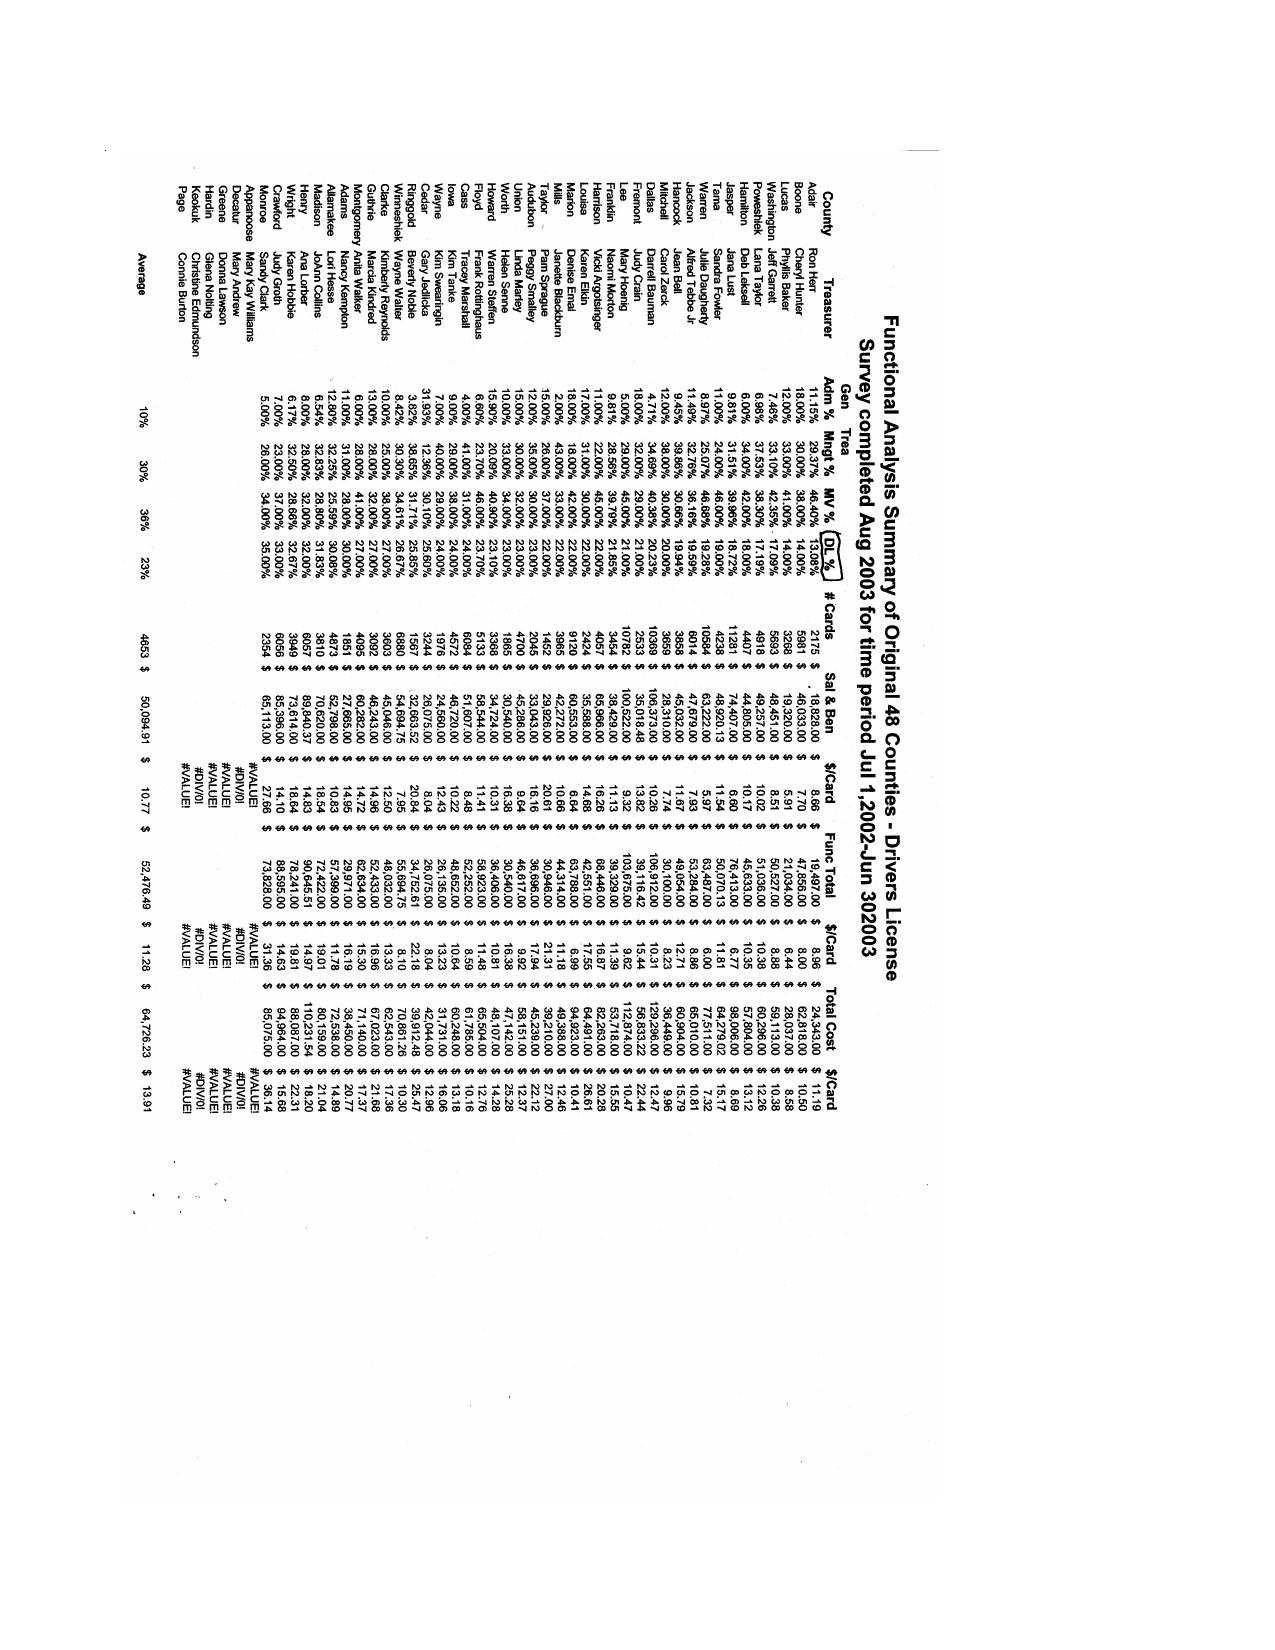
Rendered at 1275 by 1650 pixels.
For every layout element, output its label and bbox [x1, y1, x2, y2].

picture [120, 150, 940, 1499]
